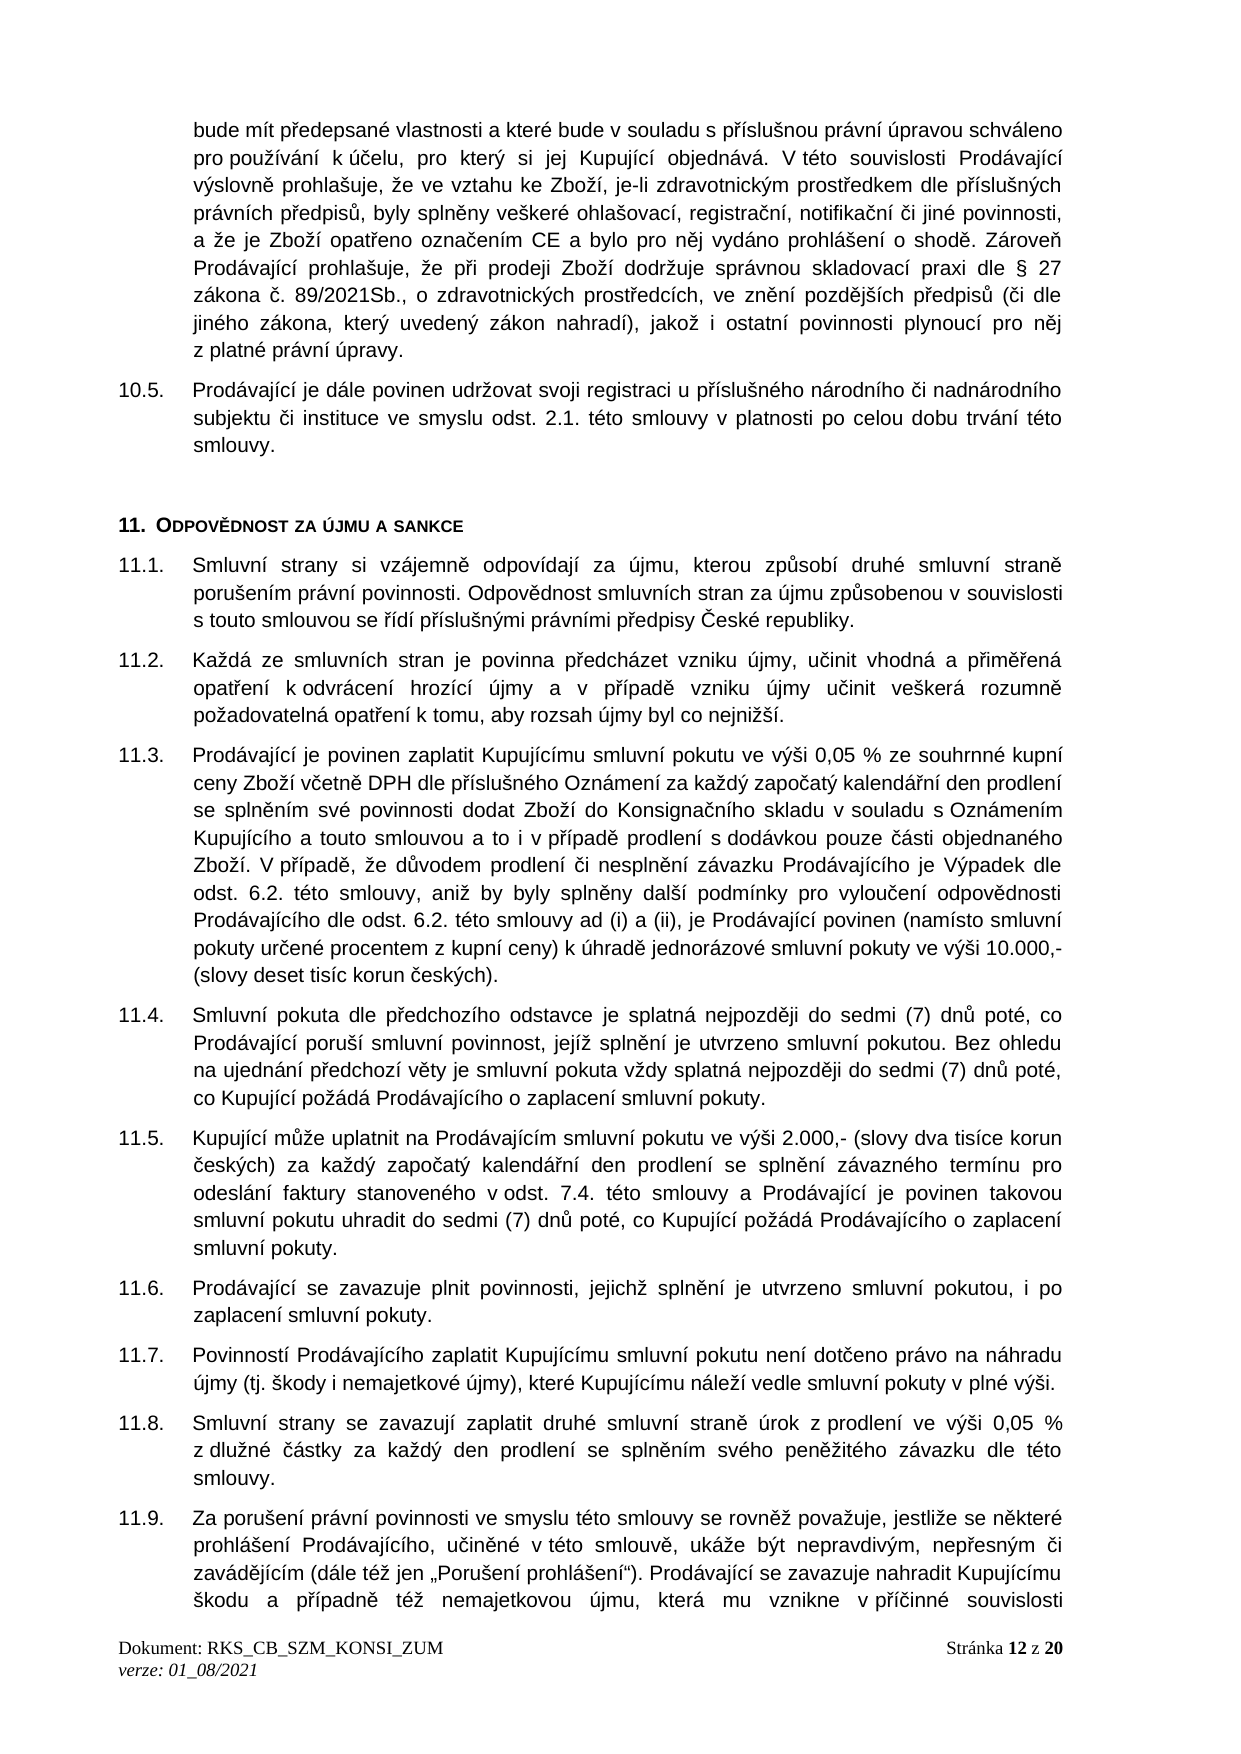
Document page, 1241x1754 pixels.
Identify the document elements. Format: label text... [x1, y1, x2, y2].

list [118, 1506, 1063, 1612]
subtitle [118, 118, 1063, 362]
subtitle Prodávající je dále povinen udržovat svoji registraci u příslušného národního či nadnárodního subjektu či instituce ve smyslu odst. 2.1. této smlouvy v platnosti po celou dobu trvání této smlouvy. [118, 378, 1063, 457]
list Smluvní pokuta dle předchozího odstavce je splatná nejpozději do sedmi (7) dnů poté, co Prodávající poruší smluvní povinnost, jejíž splnění je utvrzeno smluvní pokutou. Bez ohledu na ujednání předchozí věty je smluvní pokuta vždy splatná nejpozději do sedmi (7) dnů poté, co Kupující požádá Prodávajícího o zaplacení smluvní pokuty. [118, 1003, 1063, 1109]
list Prodávající se zavazuje plnit povinnosti, jejichž splnění je utvrzeno smluvní pokutou, i po zaplacení smluvní pokuty. [118, 1276, 1063, 1327]
list Povinností Prodávajícího zaplatit Kupujícímu smluvní pokutu není dotčeno právo na náhradu újmy (tj. škody i nemajetkové újmy), které Kupujícímu náleží vedle smluvní pokuty v plné výši. [118, 1343, 1063, 1394]
subtitle Odpovědnost za újmu a sankce [118, 513, 1063, 537]
list Smluvní strany se zavazují zaplatit druhé smluvní straně úrok z prodlení ve výši 0,05 % z dlužné částky za každý den prodlení se splněním svého peněžitého závazku dle této smlouvy. [118, 1411, 1063, 1489]
list Kupující může uplatnit na Prodávajícím smluvní pokutu ve výši 2.000,- (slovy dva tisíce korun českých) za každý započatý kalendářní den prodlení se splnění závazného termínu pro odeslání faktury stanoveného v odst. 7.4. této smlouvy a Prodávající je povinen takovou smluvní pokutu uhradit do sedmi (7) dnů poté, co Kupující požádá Prodávajícího o zaplacení smluvní pokuty. [118, 1126, 1063, 1259]
list Smluvní strany si vzájemně odpovídají za újmu, kterou způsobí druhé smluvní straně porušením právní povinnosti. Odpovědnost smluvních stran za újmu způsobenou v souvislosti s touto smlouvou se řídí příslušnými právními předpisy České republiky. [118, 553, 1063, 632]
list Každá ze smluvních stran je povinna předcházet vzniku újmy, učinit vhodná a přiměřená opatření k odvrácení hrozící újmy a v případě vzniku újmy učinit veškerá rozumně požadovatelná opatření k tomu, aby rozsah újmy byl co nejnižší. [118, 648, 1063, 727]
list Prodávající je povinen zaplatit Kupujícímu smluvní pokutu ve výši 0,05 % ze souhrnné kupní ceny Zboží včetně DPH dle příslušného Oznámení za každý započatý kalendářní den prodlení se splněním své povinnosti dodat Zboží do Konsignačního skladu v souladu s Oznámením Kupujícího a touto smlouvou a to i v případě prodlení s dodávkou pouze části objednaného Zboží. V případě, že důvodem prodlení či nesplnění závazku Prodávajícího je Výpadek dle odst. 6.2. této smlouvy, aniž by byly splněny další podmínky pro vyloučení odpovědnosti Prodávajícího dle odst. 6.2. této smlouvy ad (i) a (ii), je Prodávající povinen (namísto smluvní pokuty určené procentem z kupní ceny) k úhradě jednorázové smluvní pokuty ve výši 10.000,- (slovy deset tisíc korun českých). [118, 743, 1063, 987]
